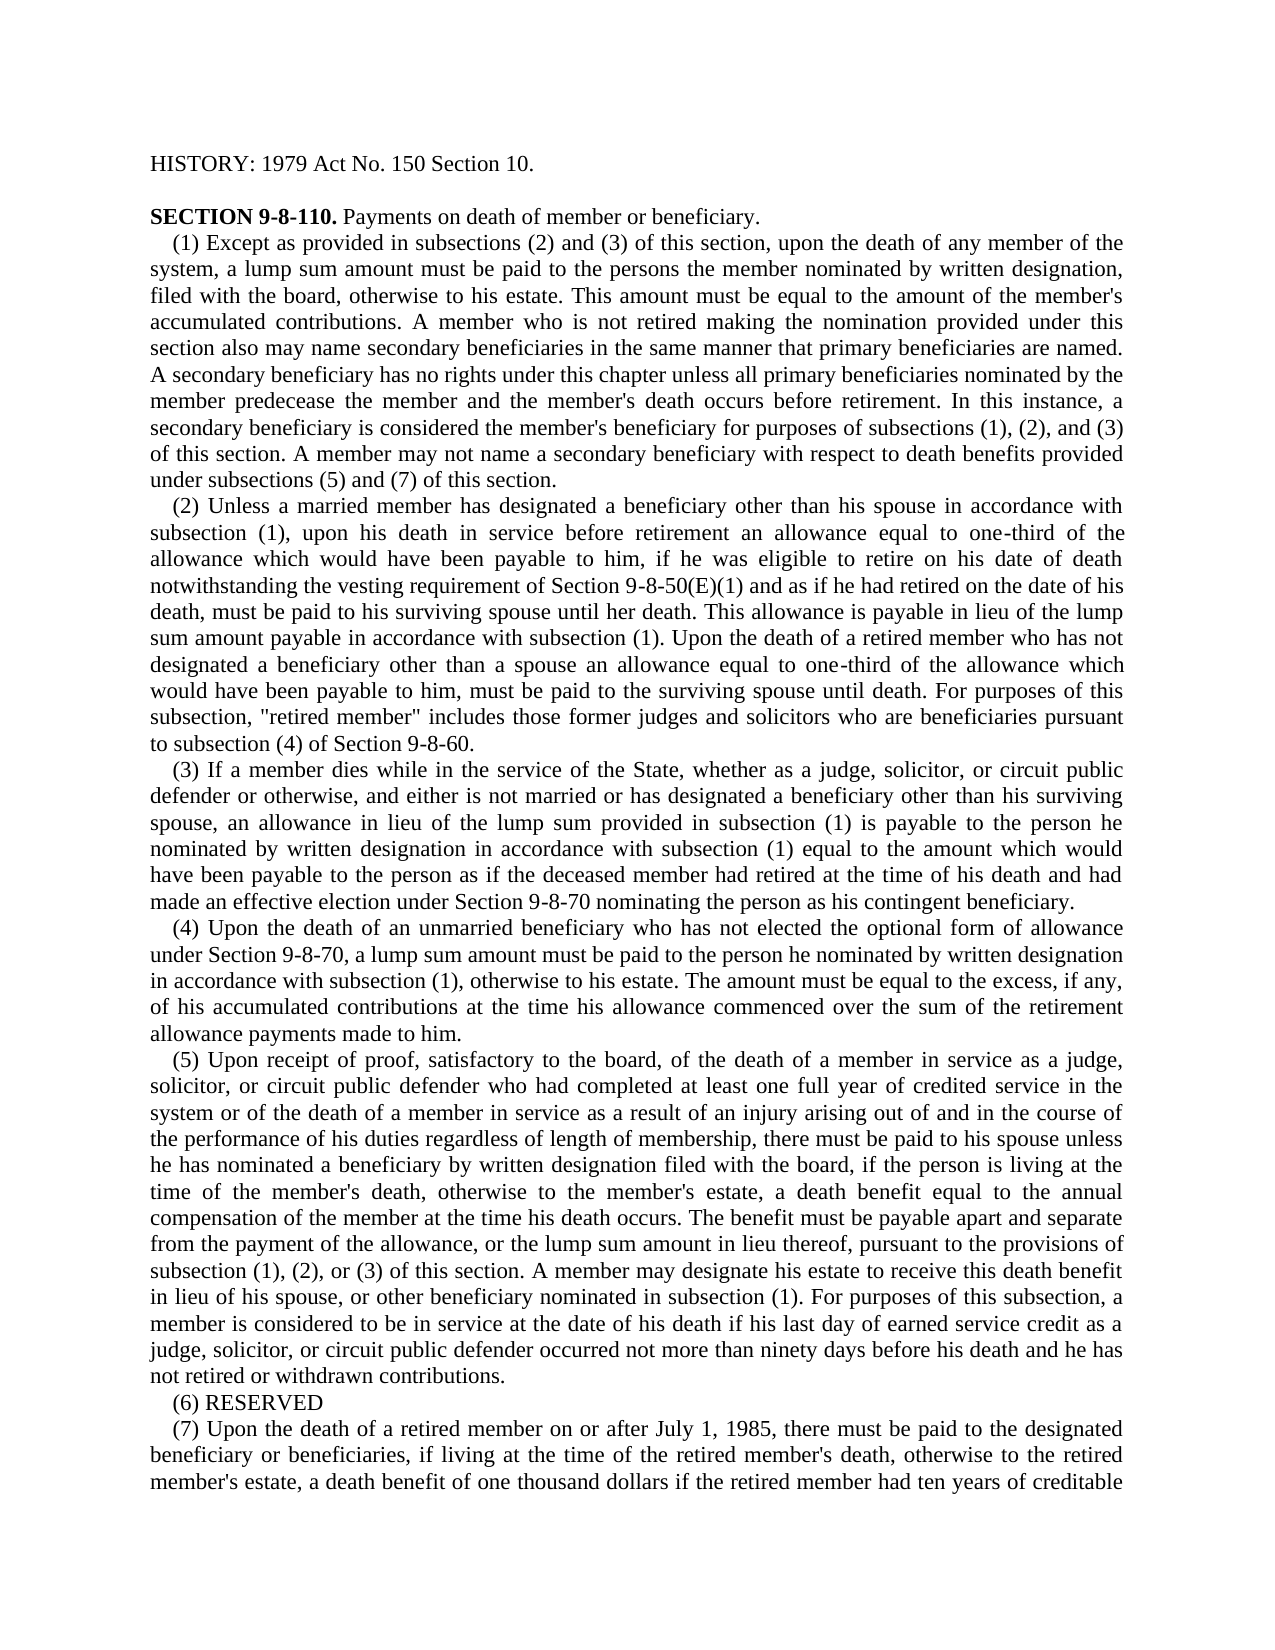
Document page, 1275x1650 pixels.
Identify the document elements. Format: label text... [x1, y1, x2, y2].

text (2) Unless a married member has designated a beneficiary other than his spouse in accordance with subsection (1), upon his death in service before retirement an allowance equal to one-third of the allowance which would have been payable to him, if he was eligible to retire on his date of death notwithstanding the vesting requirement of Section 9-8-50(E)(1) and as if he had retired on the date of his death, must be paid to his surviving spouse until her death. This allowance is payable in lieu of the lump sum amount payable in accordance with subsection (1). Upon the death of a retired member who has not designated a beneficiary other than a spouse an allowance equal to one-third of the allowance which would have been payable to him, must be paid to the surviving spouse until death. For purposes of this subsection, "retired member" includes those former judges and solicitors who are beneficiaries pursuant to subsection (4) of Section 9-8-60. [150, 493, 1125, 756]
text (6) RESERVED [150, 1389, 1125, 1415]
text (4) Upon the death of an unmarried beneficiary who has not elected the optional form of allowance under Section 9-8-70, a lump sum amount must be paid to the person he nominated by written designation in accordance with subsection (1), otherwise to his estate. The amount must be equal to the excess, if any, of his accumulated contributions at the time his allowance commenced over the sum of the retirement allowance payments made to him. [150, 914, 1125, 1046]
text (5) Upon receipt of proof, satisfactory to the board, of the death of a member in service as a judge, solicitor, or circuit public defender who had completed at least one full year of credited service in the system or of the death of a member in service as a result of an injury arising out of and in the course of the performance of his duties regardless of length of membership, there must be paid to his spouse unless he has nominated a beneficiary by written designation filed with the board, if the person is living at the time of the member's death, otherwise to the member's estate, a death benefit equal to the annual compensation of the member at the time his death occurs. The benefit must be payable apart and separate from the payment of the allowance, or the lump sum amount in lieu thereof, pursuant to the provisions of subsection (1), (2), or (3) of this section. A member may designate his estate to receive this death benefit in lieu of his spouse, or other beneficiary nominated in subsection (1). For purposes of this subsection, a member is considered to be in service at the date of his death if his last day of earned service credit as a judge, solicitor, or circuit public defender occurred not more than ninety days before his death and he has not retired or withdrawn contributions. [150, 1046, 1125, 1389]
text (3) If a member dies while in the service of the State, whether as a judge, solicitor, or circuit public defender or otherwise, and either is not married or has designated a beneficiary other than his surviving spouse, an allowance in lieu of the lump sum provided in subsection (1) is payable to the person he nominated by written designation in accordance with subsection (1) equal to the amount which would have been payable to the person as if the deceased member had retired at the time of his death and had made an effective election under Section 9-8-70 nominating the person as his contingent beneficiary. [150, 756, 1125, 914]
text HISTORY: 1979 Act No. 150 Section 10. [150, 150, 1125, 176]
text (1) Except as provided in subsections (2) and (3) of this section, upon the death of any member of the system, a lump sum amount must be paid to the persons the member nominated by written designation, filed with the board, otherwise to his estate. This amount must be equal to the amount of the member's accumulated contributions. A member who is not retired making the nomination provided under this section also may name secondary beneficiaries in the same manner that primary beneficiaries are named. A secondary beneficiary has no rights under this chapter unless all primary beneficiaries nominated by the member predecease the member and the member's death occurs before retirement. In this instance, a secondary beneficiary is considered the member's beneficiary for purposes of subsections (1), (2), and (3) of this section. A member may not name a secondary beneficiary with respect to death benefits provided under subsections (5) and (7) of this section. [150, 229, 1125, 493]
text SECTION 9-8-110. Payments on death of member or beneficiary. [150, 203, 1125, 229]
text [150, 1415, 1125, 1494]
